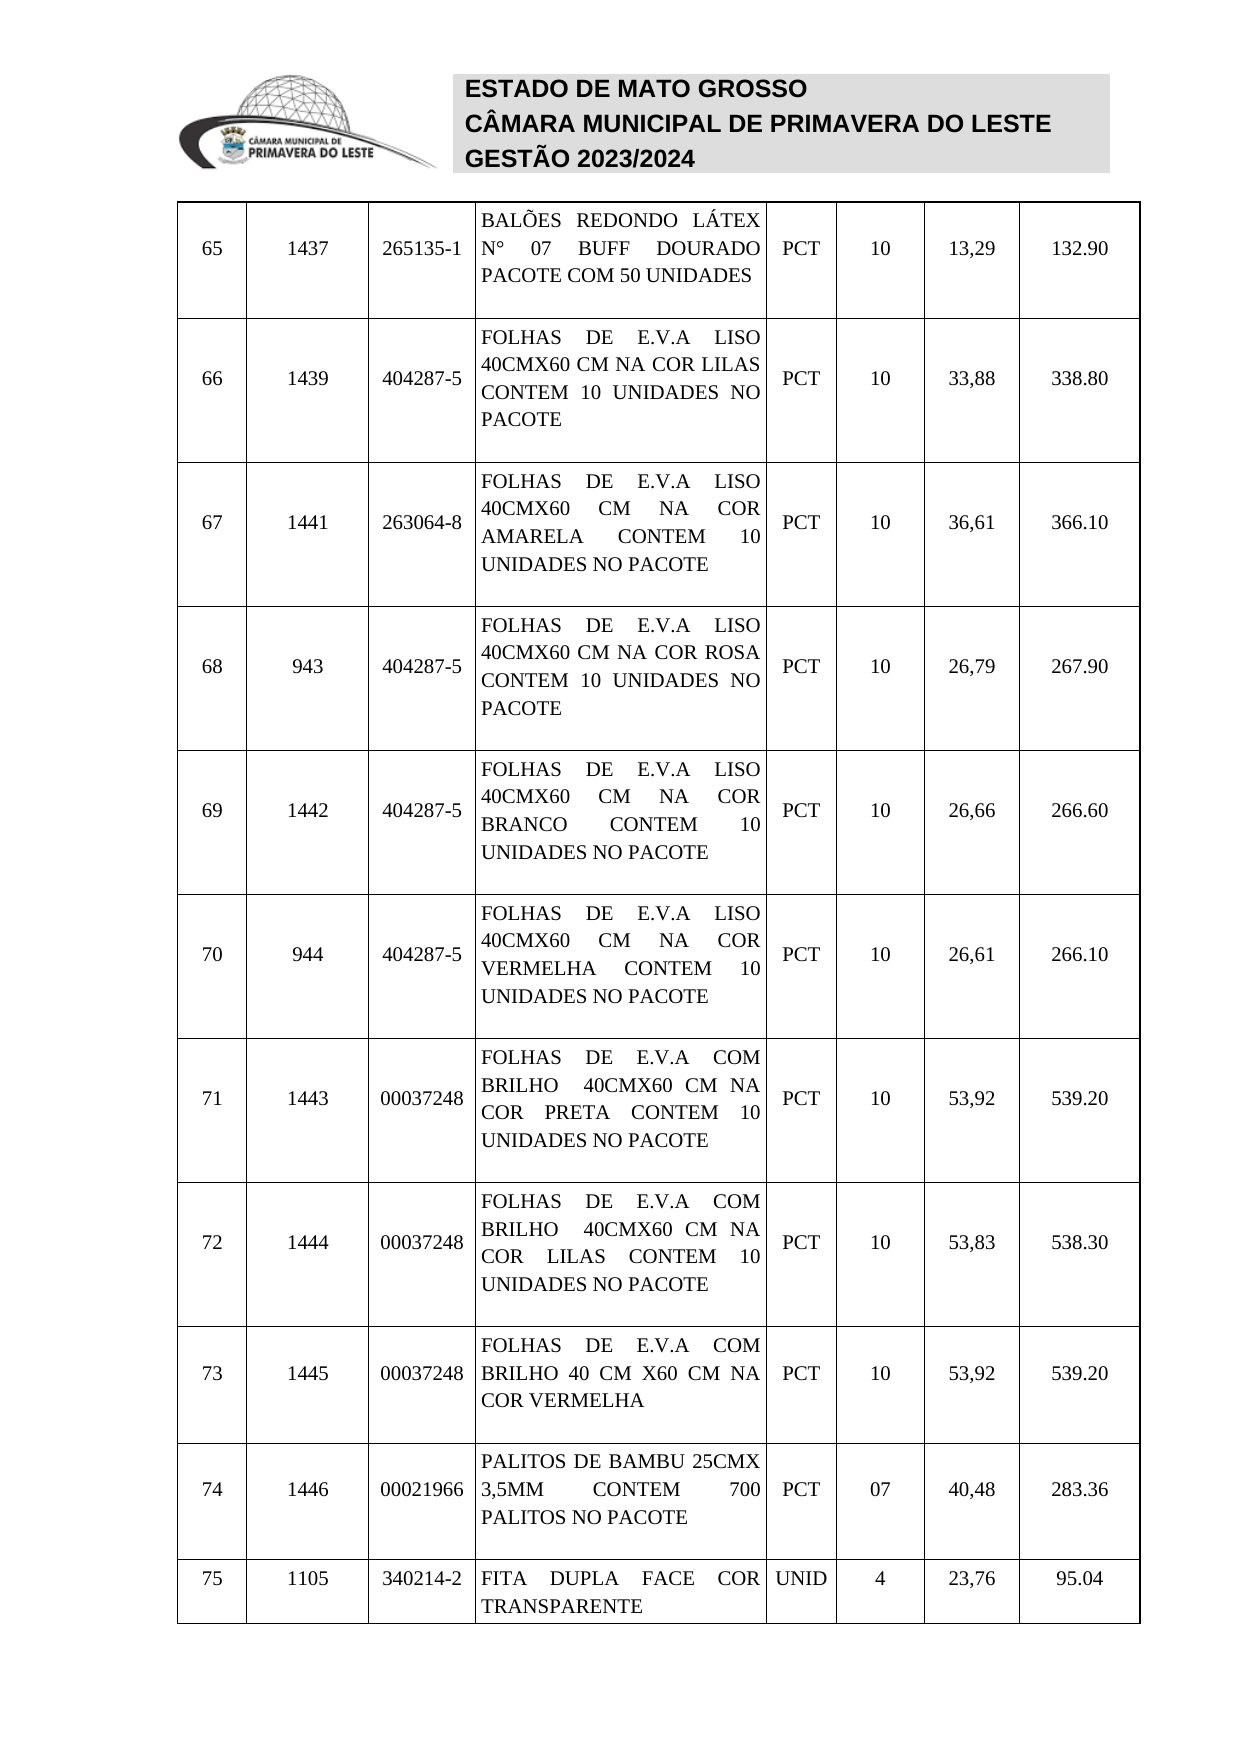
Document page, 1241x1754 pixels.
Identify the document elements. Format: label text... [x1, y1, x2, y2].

table_cell 538.30 [1020, 1183, 1139, 1326]
table_cell 10 [837, 1183, 924, 1326]
table_cell 1437 [247, 203, 368, 318]
table_cell 539.20 [1020, 1327, 1139, 1443]
table_cell 23,76 [925, 1560, 1019, 1623]
table_cell 10 [837, 1327, 924, 1443]
table_cell 53,83 [925, 1183, 1019, 1326]
table_cell 10 [837, 463, 924, 606]
table_cell FOLHAS DE E.V.A LISO 40CMX60 CM NA COR ROSA CONTEM 10 UNIDADES NO PACOTE [476, 607, 766, 750]
table_cell PCT [767, 1183, 836, 1326]
table_cell 71 [178, 1039, 246, 1182]
table_cell 00037248 [369, 1183, 475, 1326]
table_cell 366.10 [1020, 463, 1139, 606]
table_cell 53,92 [925, 1039, 1019, 1182]
table_cell FITA DUPLA FACE COR TRANSPARENTE ESPUMA ,POLITILENO ,ACRILICO,24 MM X 3M [476, 1560, 766, 1623]
table_cell 1445 [247, 1327, 368, 1443]
table_cell 70 [178, 895, 246, 1038]
table_cell 69 [178, 751, 246, 894]
table_cell 340214-2 [369, 1560, 475, 1623]
table_cell PALITOS DE BAMBU 25CMX 3,5MM CONTEM 700 PALITOS NO PACOTE [476, 1444, 766, 1559]
table_cell 10 [837, 203, 924, 318]
table_cell 10 [837, 751, 924, 894]
table_cell 404287-5 [369, 607, 475, 750]
table_cell 07 [837, 1444, 924, 1559]
table_cell 263064-8 [369, 463, 475, 606]
table_cell 4 [837, 1560, 924, 1623]
table_cell 404287-5 [369, 751, 475, 894]
table_cell 65 [178, 203, 246, 318]
table_cell 283.36 [1020, 1444, 1139, 1559]
table_cell 26,66 [925, 751, 1019, 894]
table_cell 00037248 [369, 1039, 475, 1182]
table_cell FOLHAS DE E.V.A LISO 40CMX60 CM NA COR LILAS CONTEM 10 UNIDADES NO PACOTE [476, 319, 766, 462]
table_cell 66 [178, 319, 246, 462]
table_cell PCT [767, 607, 836, 750]
table_cell 36,61 [925, 463, 1019, 606]
table_cell 266.60 [1020, 751, 1139, 894]
table_cell PCT [767, 319, 836, 462]
table_cell FOLHAS DE E.V.A COM BRILHO 40CMX60 CM NA COR LILAS CONTEM 10 UNIDADES NO PACOTE [476, 1183, 766, 1326]
table_cell 1443 [247, 1039, 368, 1182]
table_cell 75 [178, 1560, 246, 1623]
table_cell FOLHAS DE E.V.A LISO 40CMX60 CM NA COR AMARELA CONTEM 10 UNIDADES NO PACOTE [476, 463, 766, 606]
table_cell 00021966 [369, 1444, 475, 1559]
table_cell UNID [767, 1560, 836, 1623]
picture [177, 73, 442, 172]
table_cell PCT [767, 1444, 836, 1559]
table_cell PCT [767, 895, 836, 1038]
table_cell 67 [178, 463, 246, 606]
table_cell 1444 [247, 1183, 368, 1326]
table_cell 40,48 [925, 1444, 1019, 1559]
table_cell 73 [178, 1327, 246, 1443]
table_cell 267.90 [1020, 607, 1139, 750]
table_cell 33,88 [925, 319, 1019, 462]
table_cell PCT [767, 751, 836, 894]
table_cell FOLHAS DE E.V.A COM BRILHO 40 CM X60 CM NA COR VERMELHA [476, 1327, 766, 1443]
table_cell 10 [837, 895, 924, 1038]
table_cell 943 [247, 607, 368, 750]
table_cell 1446 [247, 1444, 368, 1559]
table_cell 132.90 [1020, 203, 1139, 318]
table_cell PCT [767, 1039, 836, 1182]
table_cell 265135-1 [369, 203, 475, 318]
table_cell BALÕES REDONDO LÁTEX N° 07 BUFF DOURADO PACOTE COM 50 UNIDADES [476, 203, 766, 318]
table_cell 1105 [247, 1560, 368, 1623]
table_cell PCT [767, 1327, 836, 1443]
table_cell FOLHAS DE E.V.A COM BRILHO 40CMX60 CM NA COR PRETA CONTEM 10 UNIDADES NO PACOTE [476, 1039, 766, 1182]
table_cell 404287-5 [369, 319, 475, 462]
table_cell 26,79 [925, 607, 1019, 750]
table_cell 74 [178, 1444, 246, 1559]
table_cell 539.20 [1020, 1039, 1139, 1182]
table_cell FOLHAS DE E.V.A LISO 40CMX60 CM NA COR VERMELHA CONTEM 10 UNIDADES NO PACOTE [476, 895, 766, 1038]
table_cell PCT [767, 203, 836, 318]
table_cell PCT [767, 463, 836, 606]
table_cell 1439 [247, 319, 368, 462]
table_cell 404287-5 [369, 895, 475, 1038]
table_cell 10 [837, 607, 924, 750]
table_cell 944 [247, 895, 368, 1038]
table_cell 72 [178, 1183, 246, 1326]
table_cell 338.80 [1020, 319, 1139, 462]
table_cell 1441 [247, 463, 368, 606]
table_cell 53,92 [925, 1327, 1019, 1443]
table_cell 26,61 [925, 895, 1019, 1038]
table_cell 68 [178, 607, 246, 750]
table_cell 95.04 [1020, 1560, 1139, 1623]
table_cell 13,29 [925, 203, 1019, 318]
table_cell 1442 [247, 751, 368, 894]
table_cell FOLHAS DE E.V.A LISO 40CMX60 CM NA COR BRANCO CONTEM 10 UNIDADES NO PACOTE [476, 751, 766, 894]
table_cell 10 [837, 1039, 924, 1182]
table_cell 10 [837, 319, 924, 462]
table_cell 00037248 [369, 1327, 475, 1443]
table_cell 266.10 [1020, 895, 1139, 1038]
